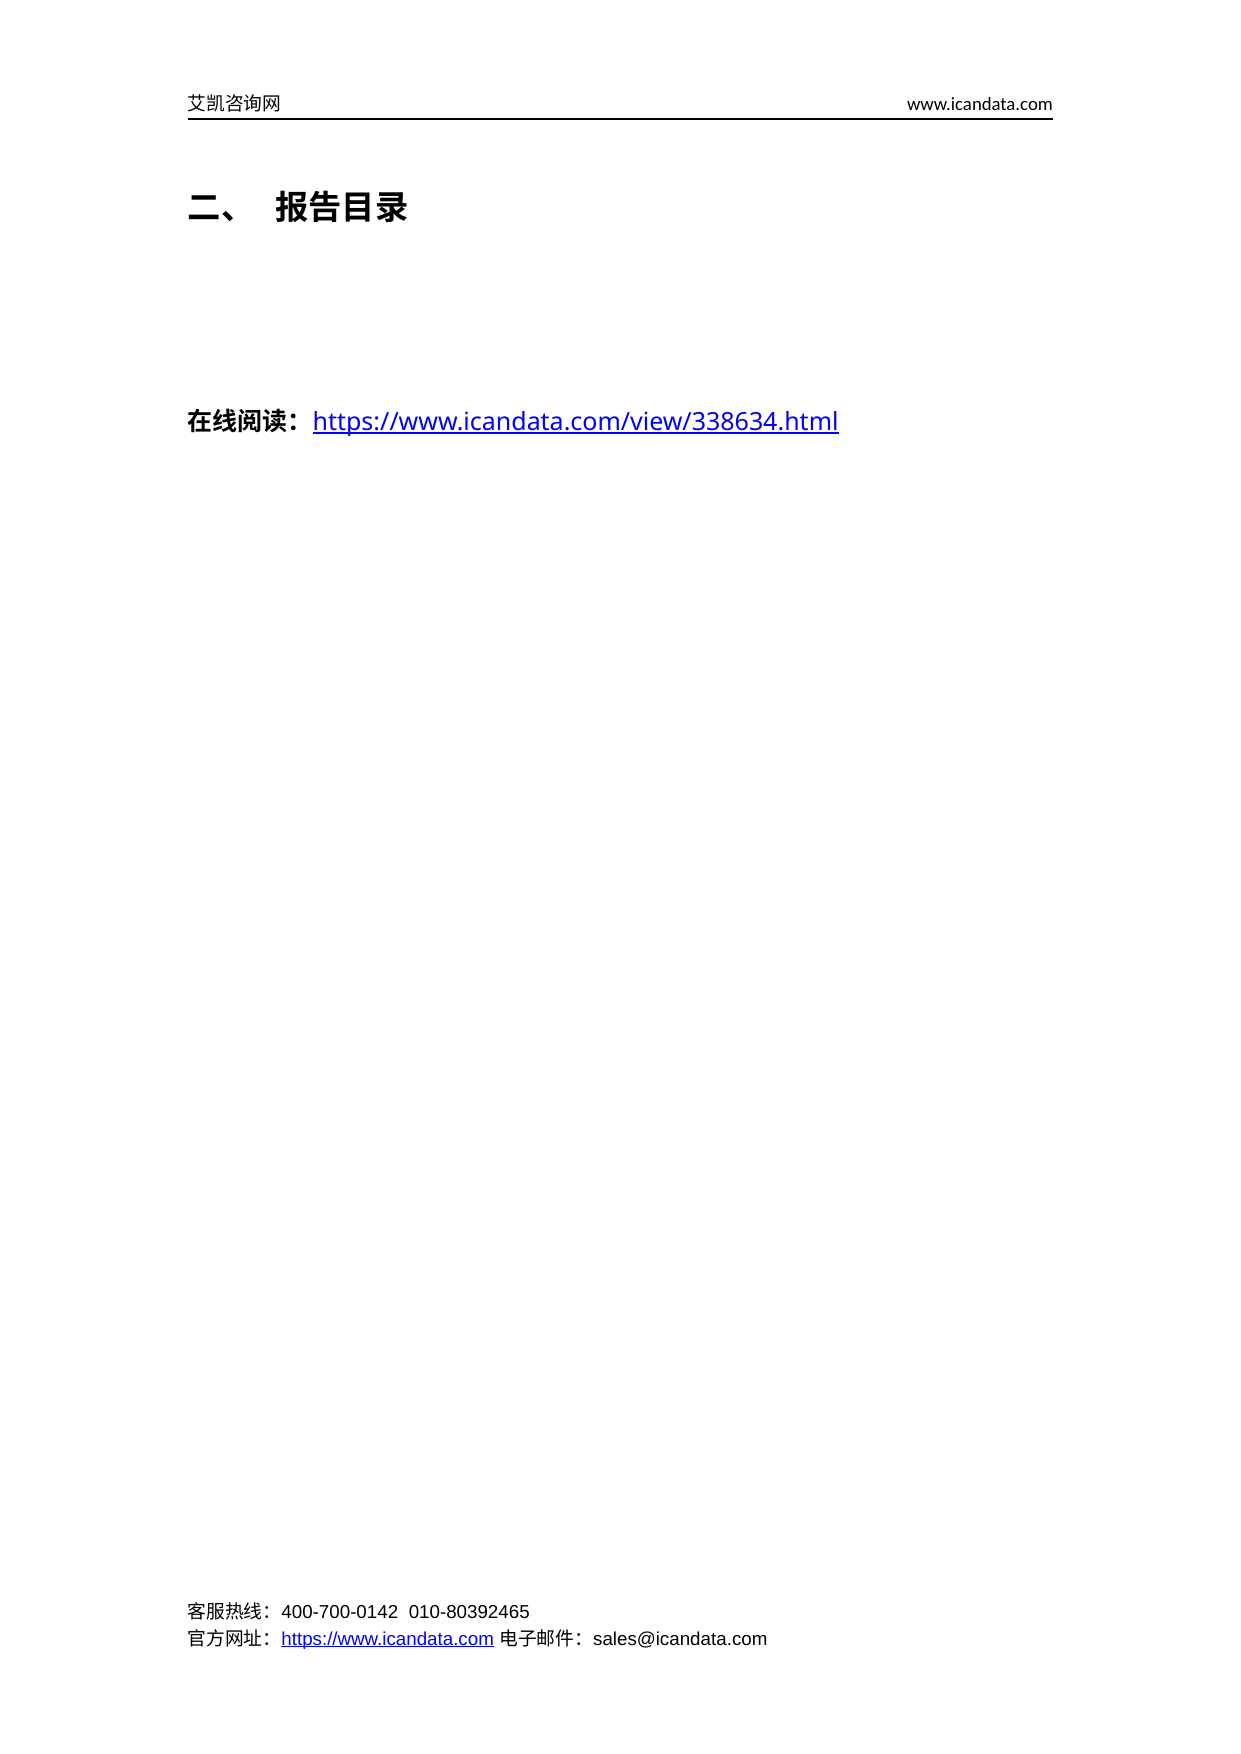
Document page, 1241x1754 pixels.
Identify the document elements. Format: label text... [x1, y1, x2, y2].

subtitle 报告目录 [187, 172, 1053, 237]
text 在线阅读：https://www.icandata.com/view/338634.html [187, 387, 1053, 452]
